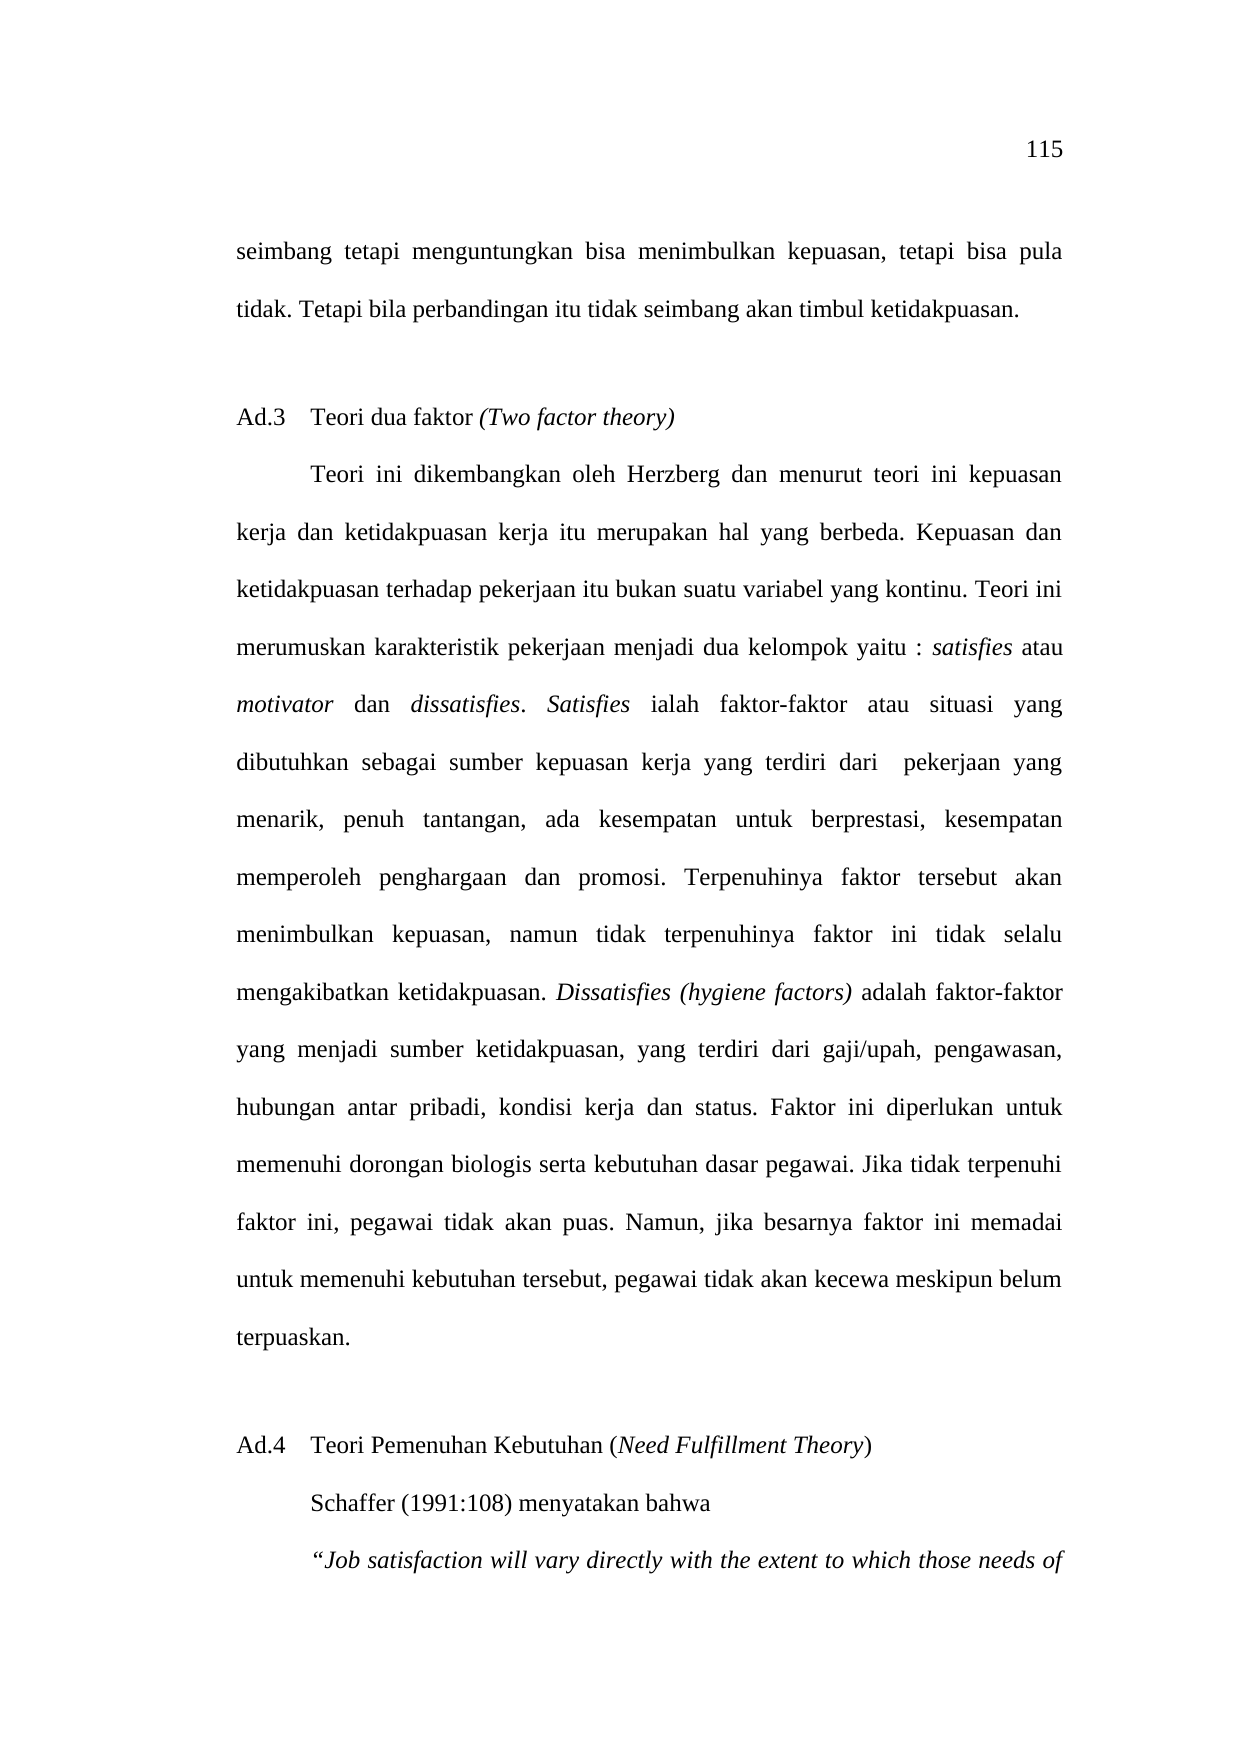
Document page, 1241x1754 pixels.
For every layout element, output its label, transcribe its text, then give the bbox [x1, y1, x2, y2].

text Teori ini dikembangkan oleh Herzberg dan menurut teori ini kepuasan kerja dan ketidakpuasan kerja itu merupakan hal yang berbeda. Kepuasan dan ketidakpuasan terhadap pekerjaan itu bukan suatu variabel yang kontinu. Teori ini merumuskan karakteristik pekerjaan menjadi dua kelompok yaitu : satisfies atau motivator dan dissatisfies. Satisfies ialah faktor-faktor atau situasi yang dibutuhkan sebagai sumber kepuasan kerja yang terdiri dari pekerjaan yang menarik, penuh tantangan, ada kesempatan untuk berprestasi, kesempatan memperoleh penghargaan dan promosi. Terpenuhinya faktor tersebut akan menimbulkan kepuasan, namun tidak terpenuhinya faktor ini tidak selalu mengakibatkan ketidakpuasan. Dissatisfies (hygiene factors) adalah faktor-faktor yang menjadi sumber ketidakpuasan, yang terdiri dari gaji/upah, pengawasan, hubungan antar pribadi, kondisi kerja dan status. Faktor ini diperlukan untuk memenuhi dorongan biologis serta kebutuhan dasar pegawai. Jika tidak terpenuhi faktor ini, pegawai tidak akan puas. Namun, jika besarnya faktor ini memadai untuk memenuhi kebutuhan tersebut, pegawai tidak akan kecewa meskipun belum terpuaskan. [236, 459, 1063, 1351]
text Ad.3 Teori dua faktor (Two factor theory) [236, 402, 1063, 431]
text Schaffer (1991:108) menyatakan bahwa [236, 1488, 1063, 1517]
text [236, 236, 1063, 322]
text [310, 1545, 1063, 1574]
text Ad.4 Teori Pemenuhan Kebutuhan (Need Fulfillment Theory) [236, 1430, 1063, 1459]
